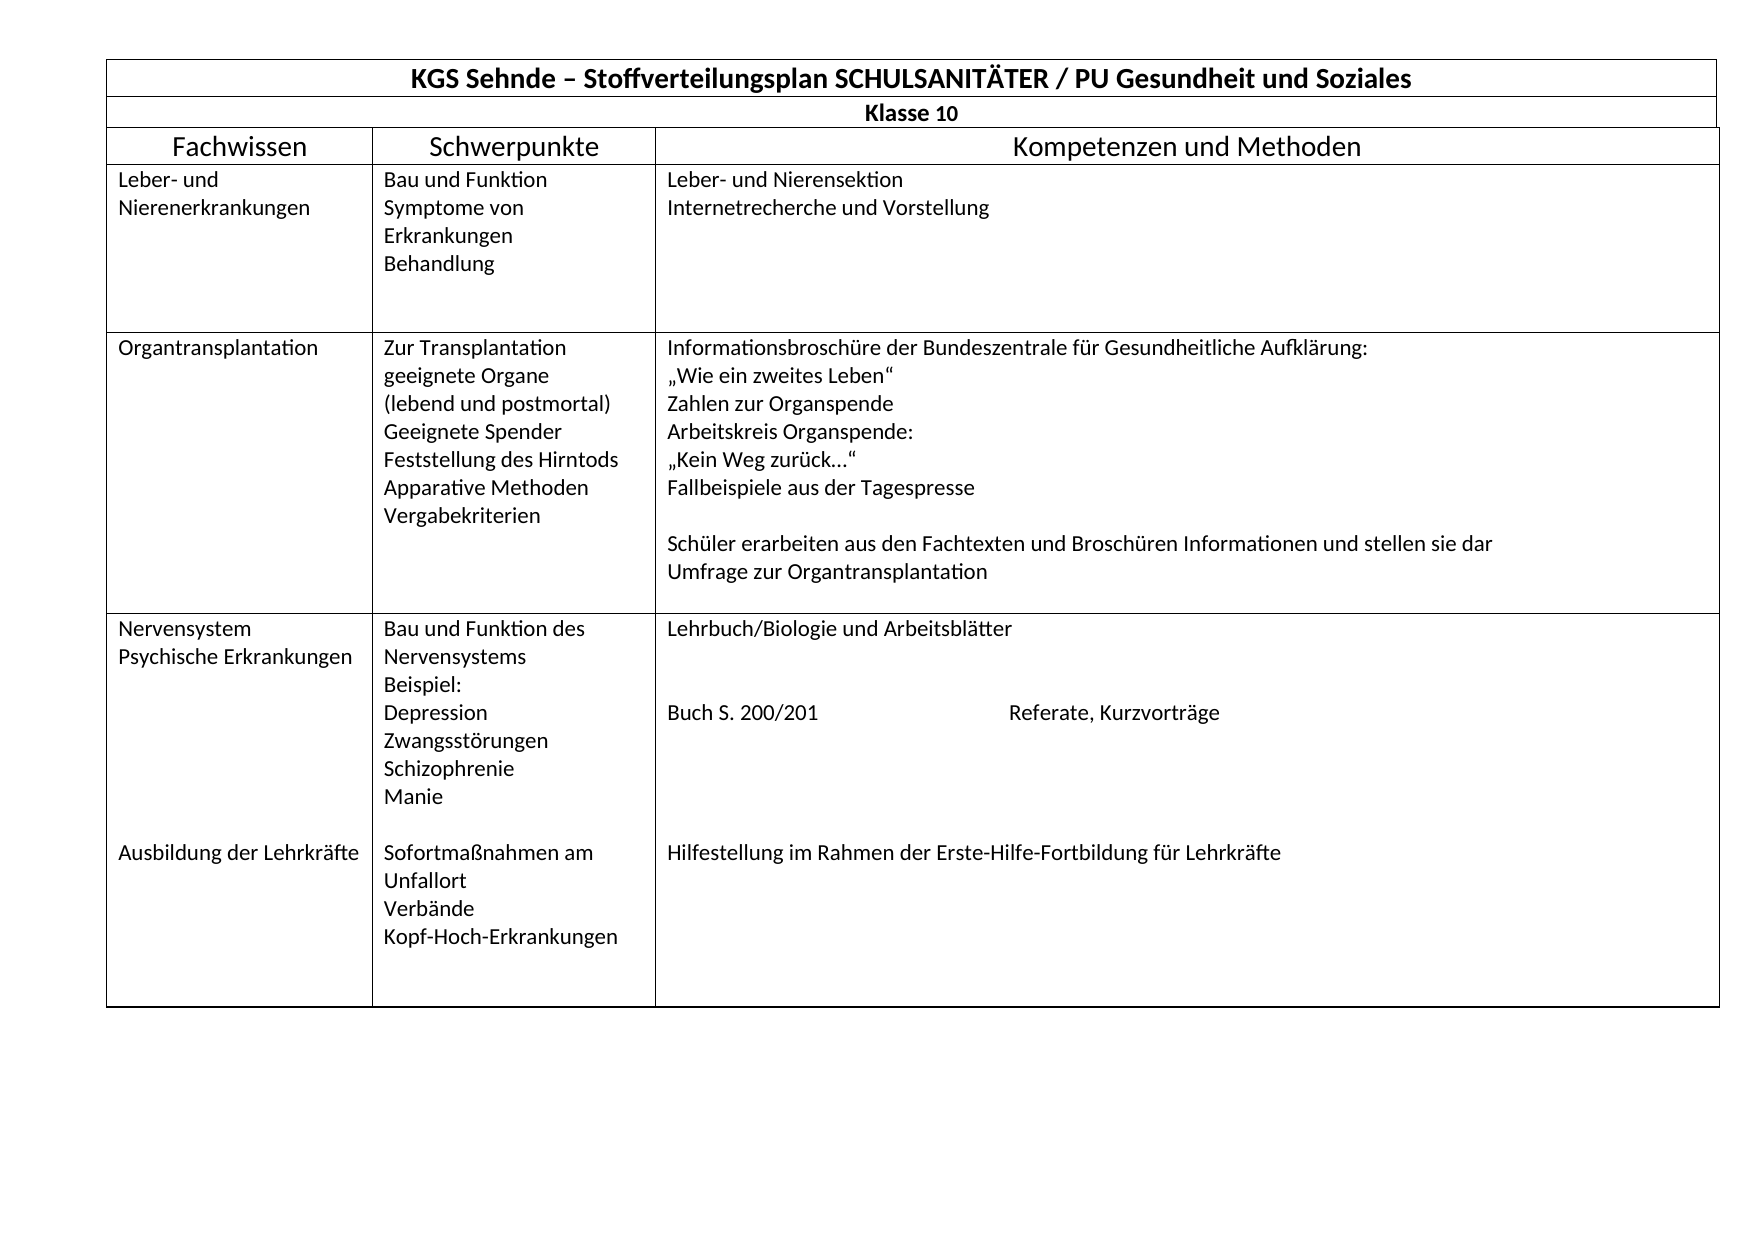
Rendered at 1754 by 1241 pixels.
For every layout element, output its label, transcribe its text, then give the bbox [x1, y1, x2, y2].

table_header KGS Sehnde – Stoffverteilungsplan SCHULSANITÄTER / PU Gesundheit und Soziales [107, 60, 1716, 96]
table_cell Zur Transplantation geeignete Organe (lebend und postmortal) Geeignete Spender Feststellung des Hirntods Apparative Methoden Vergabekriterien [373, 333, 655, 613]
table_cell Bau und Funktion Symptome von Erkrankungen Behandlung [373, 165, 655, 332]
table_cell Bau und Funktion des Nervensystems Beispiel: Depression Zwangsstörungen Schizophrenie Manie Sofortmaßnahmen am Unfallort Verbände Kopf-Hoch-Erkrankungen [373, 614, 655, 1006]
table_cell Leber- und Nierenerkrankungen [107, 165, 372, 332]
table_cell Klasse 10 [107, 97, 1716, 127]
table_cell Organtransplantation [107, 333, 372, 613]
table_cell Kompetenzen und Methoden [656, 128, 1719, 164]
table_cell Informationsbroschüre der Bundeszentrale für Gesundheitliche Aufklärung: „Wie ein zweites Leben“ Zahlen zur Organspende Arbeitskreis Organspende: „Kein Weg zurück…“ Fallbeispiele aus der Tagespresse Schüler erarbeiten aus den Fachtexten und Broschüren Informationen und stellen sie dar Umfrage zur Organtransplantation [656, 333, 1719, 613]
table_cell Leber- und Nierensektion Internetrecherche und Vorstellung [656, 165, 1719, 332]
table_cell Schwerpunkte [373, 128, 655, 164]
table_cell Nervensystem Psychische Erkrankungen Ausbildung der Lehrkräfte [107, 614, 372, 1006]
table_cell Lehrbuch/Biologie und Arbeitsblätter Buch S. 200/201 Referate, Kurzvorträge Hilfestellung im Rahmen der Erste-Hilfe-Fortbildung für Lehrkräfte [656, 614, 1719, 1006]
table_cell Fachwissen [107, 128, 372, 164]
